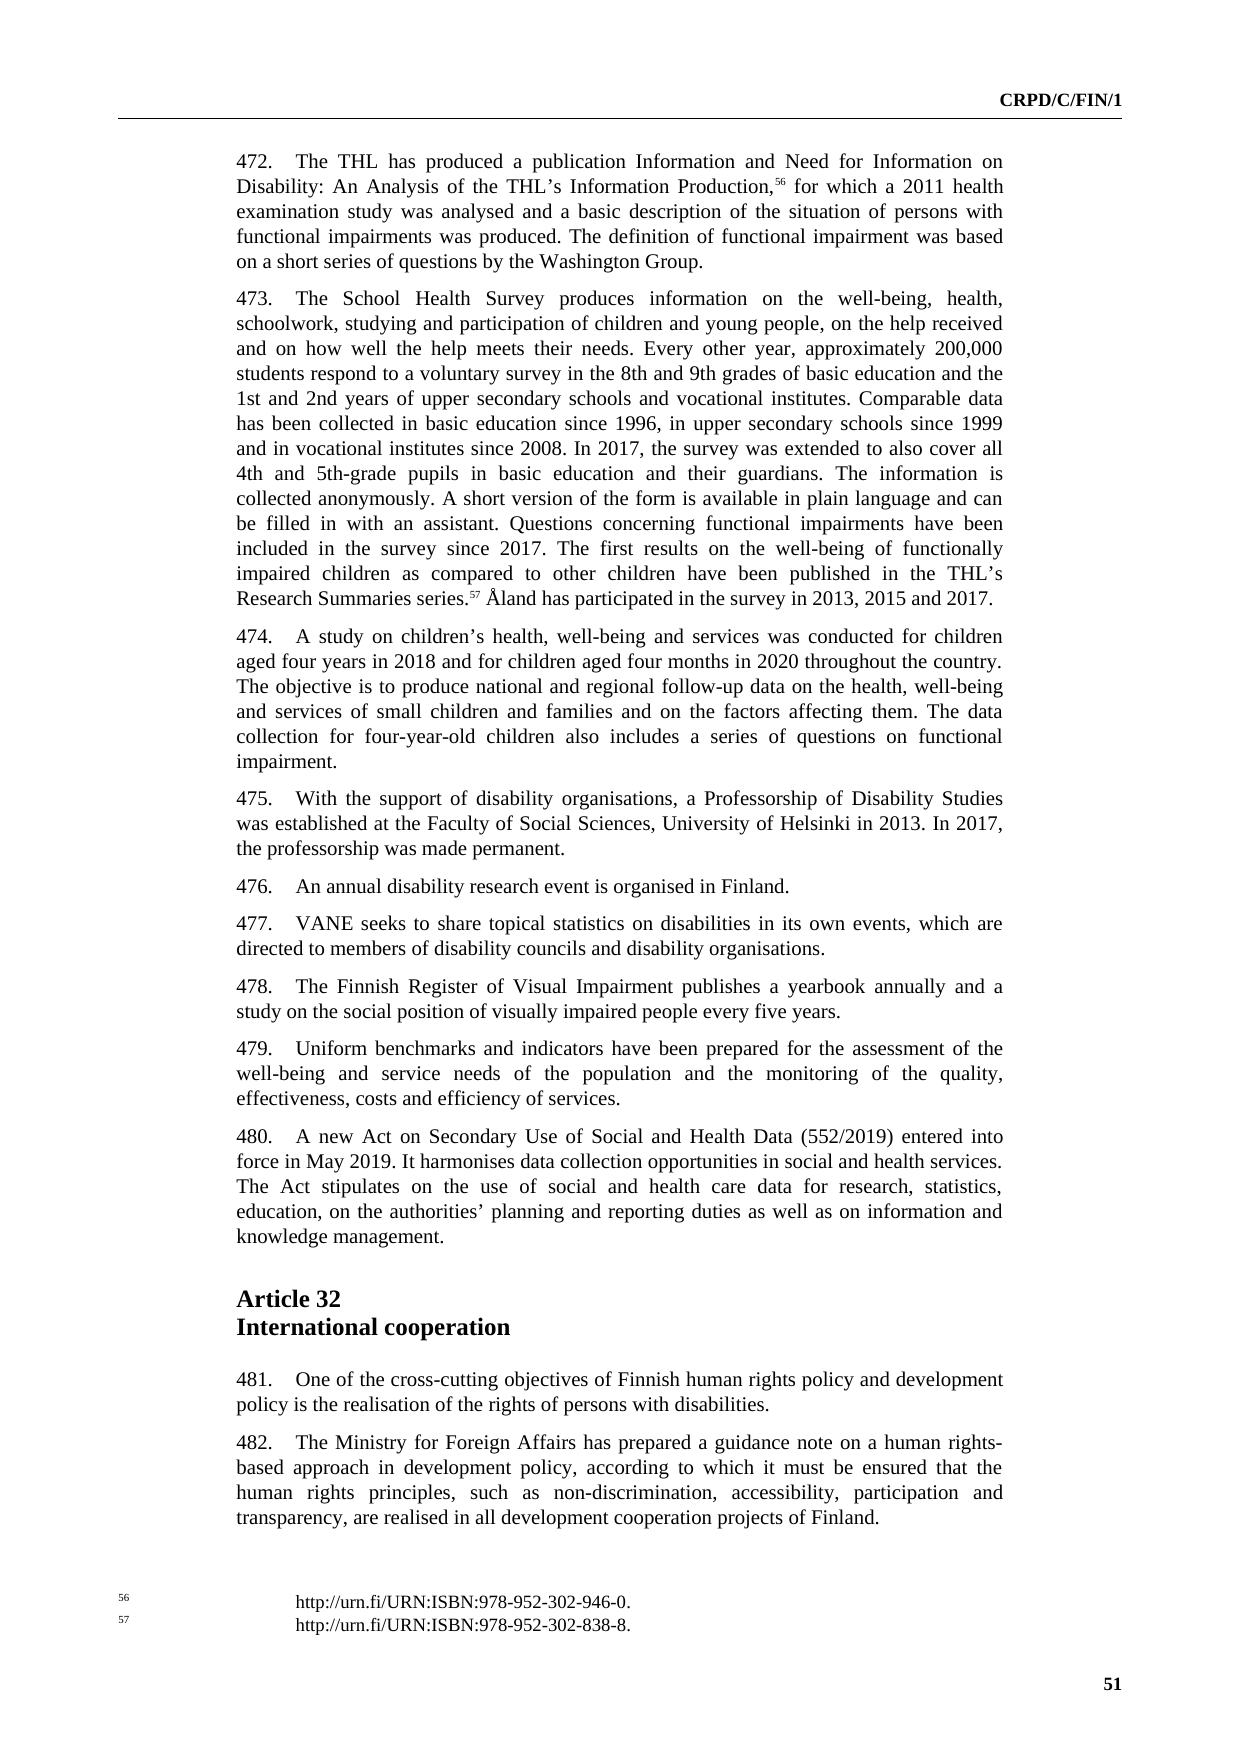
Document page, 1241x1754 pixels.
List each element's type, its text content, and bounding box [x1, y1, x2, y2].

text 478. The Finnish Register of Visual Impairment publishes a yearbook annually and a study on the social position of visually impaired people every five years. [236, 973, 1004, 1023]
text 479. Uniform benchmarks and indicators have been prepared for the assessment of the well-being and service needs of the population and the monitoring of the quality, effectiveness, costs and efficiency of services. [236, 1035, 1004, 1110]
text 477. VANE seeks to share topical statistics on disabilities in its own events, which are directed to members of disability councils and disability organisations. [236, 910, 1004, 960]
text 476. An annual disability research event is organised in Finland. [236, 873, 1004, 898]
text 475. With the support of disability organisations, a Professorship of Disability Studies was established at the Faculty of Social Sciences, University of Helsinki in 2013. In 2017, the professorship was made permanent. [236, 785, 1004, 860]
text 482. The Ministry for Foreign Affairs has prepared a guidance note on a human rights-based approach in development policy, according to which it must be ensured that the human rights principles, such as non-discrimination, accessibility, participation and transparency, are realised in all development cooperation projects of Finland. [236, 1429, 1004, 1529]
text 481. One of the cross-cutting objectives of Finnish human rights policy and development policy is the realisation of the rights of persons with disabilities. [236, 1366, 1004, 1416]
text 474. A study on children’s health, well-being and services was conducted for children aged four years in 2018 and for children aged four months in 2020 throughout the country. The objective is to produce national and regional follow-up data on the health, well-being and services of small children and families and on the factors affecting them. The data collection for four-year-old children also includes a series of questions on functional impairment. [236, 623, 1004, 773]
text 480. A new Act on Secondary Use of Social and Health Data (552/2019) entered into force in May 2019. It harmonises data collection opportunities in social and health services. The Act stipulates on the use of social and health care data for research, statistics, education, on the authorities’ planning and reporting duties as well as on information and knowledge management. [236, 1123, 1004, 1248]
text 472. The THL has produced a publication Information and Need for Information on Disability: An Analysis of the THL’s Information Production, for which a 2011 health examination study was analysed and a basic description of the situation of persons with functional impairments was produced. The definition of functional impairment was based on a short series of questions by the Washington Group. [236, 148, 1004, 273]
text Article 32 International cooperation [118, 1285, 1004, 1341]
text 473. The School Health Survey produces information on the well-being, health, schoolwork, studying and participation of children and young people, on the help received and on how well the help meets their needs. Every other year, approximately 200,000 students respond to a voluntary survey in the 8th and 9th grades of basic education and the 1st and 2nd years of upper secondary schools and vocational institutes. Comparable data has been collected in basic education since 1996, in upper secondary schools since 1999 and in vocational institutes since 2008. In 2017, the survey was extended to also cover all 4th and 5th-grade pupils in basic education and their guardians. The information is collected anonymously. A short version of the form is available in plain language and can be filled in with an assistant. Questions concerning functional impairments have been included in the survey since 2017. The first results on the well-being of functionally impaired children as compared to other children have been published in the THL’s Research Summaries series. Åland has participated in the survey in 2013, 2015 and 2017. [236, 285, 1004, 610]
